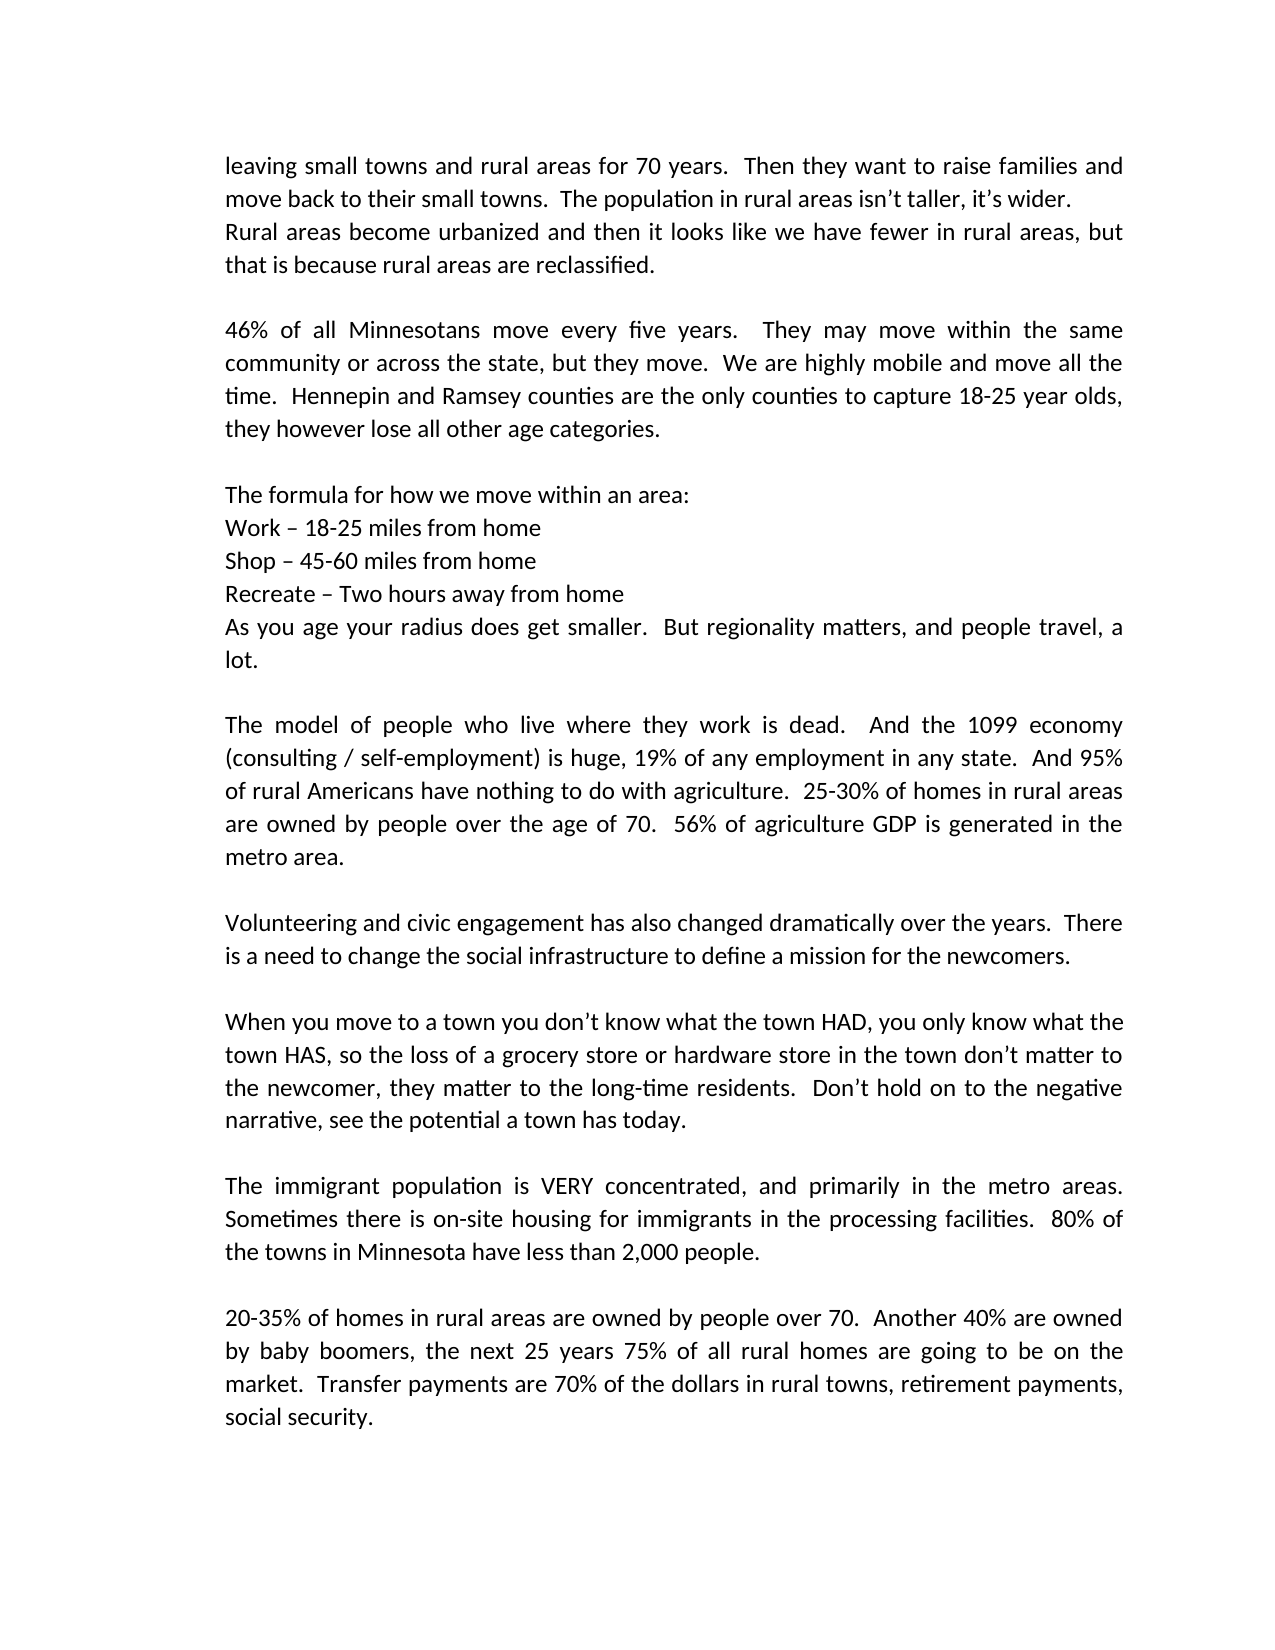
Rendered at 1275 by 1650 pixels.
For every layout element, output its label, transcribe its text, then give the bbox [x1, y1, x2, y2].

text 46% of all Minnesotans move every five years. They may move within the same community or across the state, but they move. We are highly mobile and move all the time. Hennepin and Ramsey counties are the only counties to capture 18-25 year olds, they however lose all other age categories. [225, 314, 1125, 444]
text Shop – 45-60 miles from home [225, 545, 1125, 576]
text Work – 18-25 miles from home [225, 512, 1125, 543]
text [225, 150, 1125, 213]
text When you move to a town you don’t know what the town HAD, you only know what the town HAS, so the loss of a grocery store or hardware store in the town don’t matter to the newcomer, they matter to the long-time residents. Don’t hold on to the negative narrative, see the potential a town has today. [225, 1006, 1125, 1135]
text The immigrant population is VERY concentrated, and primarily in the metro areas. Sometimes there is on-site housing for immigrants in the processing facilities. 80% of the towns in Minnesota have less than 2,000 people. [225, 1170, 1125, 1267]
text Rural areas become urbanized and then it looks like we have fewer in rural areas, but that is because rural areas are reclassified. [225, 216, 1125, 279]
text Recreate – Two hours away from home [225, 578, 1125, 608]
text The formula for how we move within an area: [225, 479, 1125, 510]
text 20-35% of homes in rural areas are owned by people over 70. Another 40% are owned by baby boomers, the next 25 years 75% of all rural homes are going to be on the market. Transfer payments are 70% of the dollars in rural towns, retirement payments, social security. [225, 1302, 1125, 1431]
text As you age your radius does get smaller. But regionality matters, and people travel, a lot. [225, 611, 1125, 674]
text Volunteering and civic engagement has also changed dramatically over the years. There is a need to change the social infrastructure to define a mission for the newcomers. [225, 907, 1125, 971]
text The model of people who live where they work is dead. And the 1099 economy (consulting / self-employment) is huge, 19% of any employment in any state. And 95% of rural Americans have nothing to do with agriculture. 25-30% of homes in rural areas are owned by people over the age of 70. 56% of agriculture GDP is generated in the metro area. [225, 709, 1125, 872]
